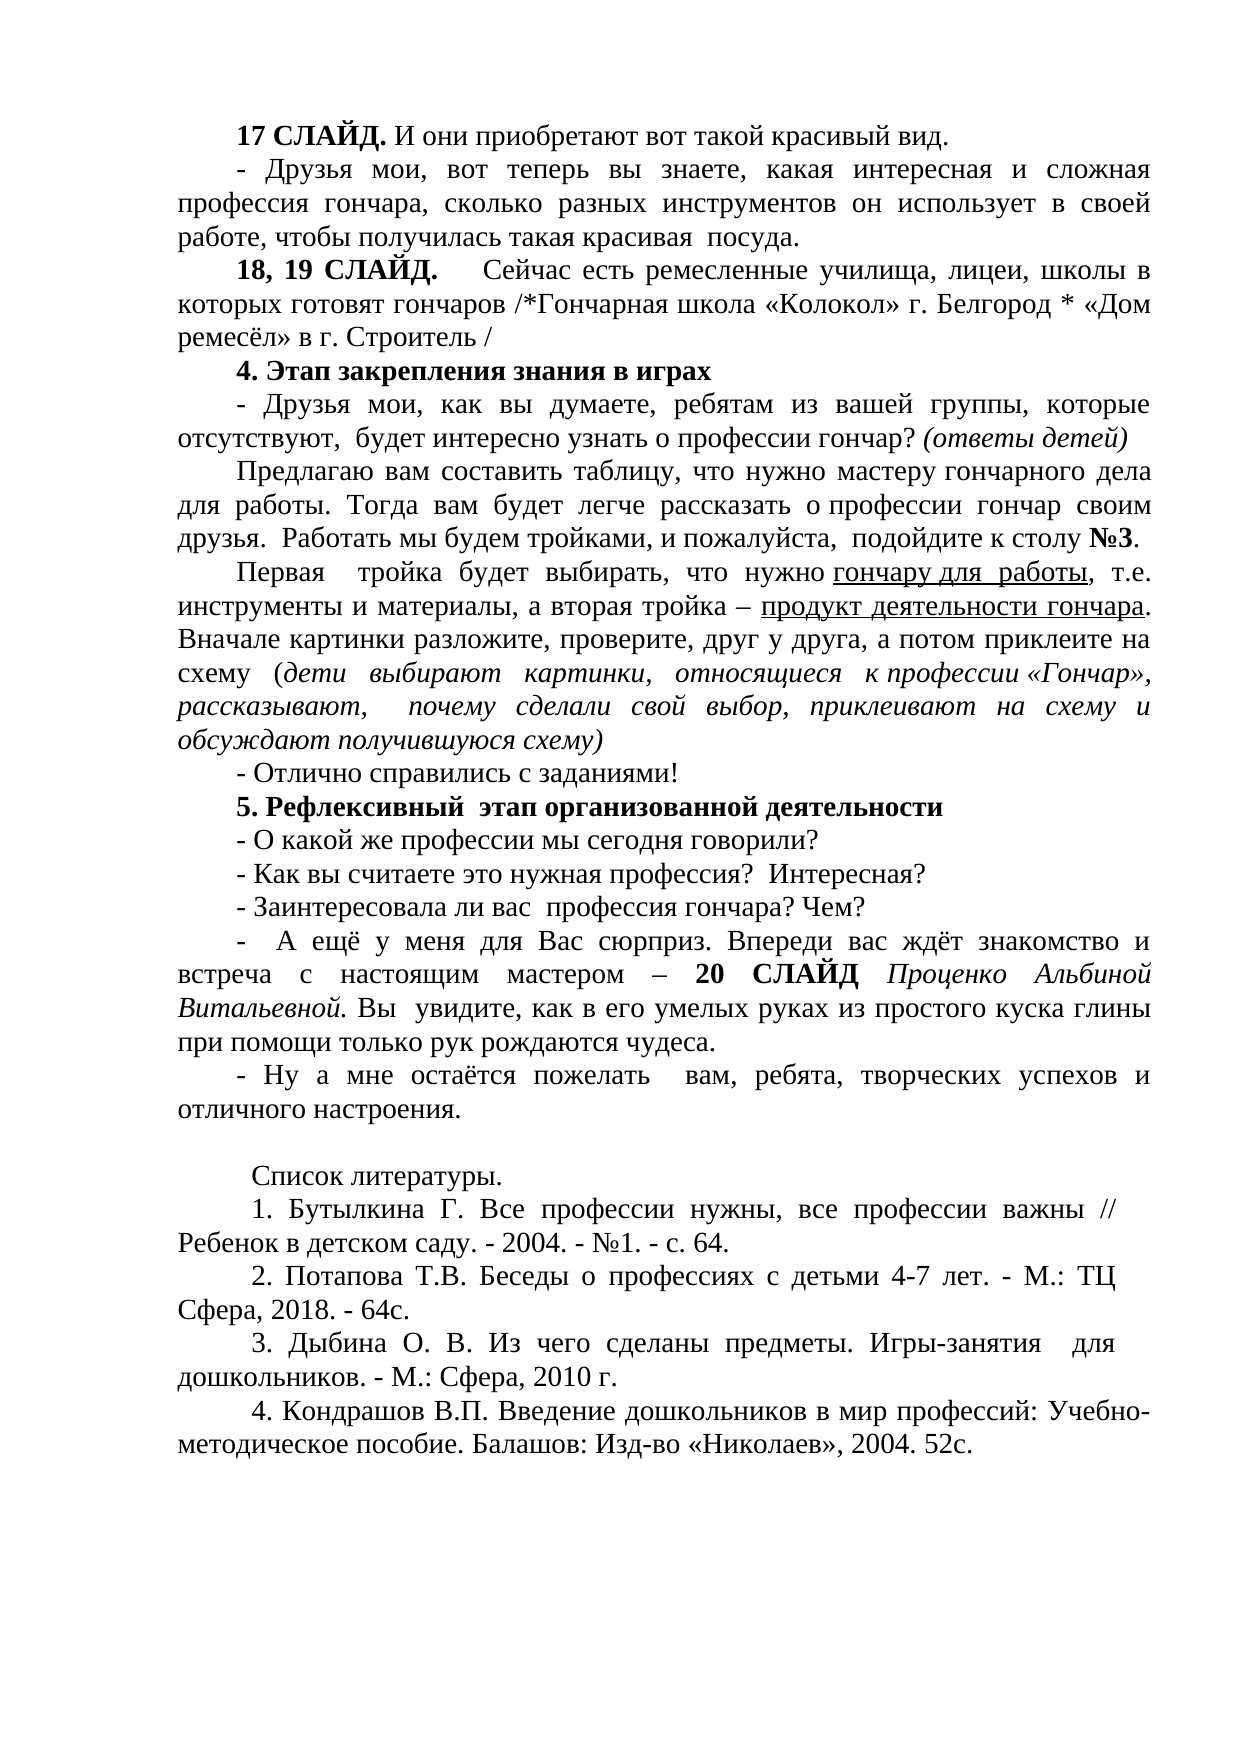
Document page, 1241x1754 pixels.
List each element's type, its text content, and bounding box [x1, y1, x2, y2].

text 17 СЛАЙД. И они приобретают вот такой красивый вид. [177, 118, 1152, 152]
text 1. Бутылкина Г. Все профессии нужны, все профессии важны // Ребенок в детском саду. - 2004. - №1. - с. 64. [177, 1191, 1116, 1258]
text - Заинтересовала ли вас профессия гончара? Чем? [177, 889, 1152, 923]
text 18, 19 СЛАЙД. Сейчас есть ремесленные училища, лицеи, школы в которых готовят гончаров /*Гончарная школа «Колокол» г. Белгород * «Дом ремесёл» в г. Строитель / [177, 252, 1152, 353]
text Первая тройка будет выбирать, что нужно гончару для работы, т.е. инструменты и материалы, а вторая тройка – продукт деятельности гончара. Вначале картинки разложите, проверите, друг у друга, а потом приклеите на схему (дети выбирают картинки, относящиеся к профессии «Гончар», рассказывают, почему сделали свой выбор, приклеивают на схему и обсуждают получившуюся схему) [177, 554, 1152, 755]
text 4. Кондрашов В.П. Введение дошкольников в мир профессий: Учебно-методическое пособие. Балашов: Изд-во «Николаев», 2004. 52с. [177, 1393, 1152, 1460]
text - Друзья мои, вот теперь вы знаете, какая интересная и сложная профессия гончара, сколько разных инструментов он использует в своей работе, чтобы получилась такая красивая посуда. [177, 152, 1152, 252]
text - Как вы считаете это нужная профессия? Интересная? [177, 856, 1152, 889]
text 4. Этап закрепления знания в играх [177, 353, 1152, 386]
text - А ещё у меня для Вас сюрприз. Впереди вас ждёт знакомство и встреча с настоящим мастером – 20 СЛАЙД Проценко Альбиной Витальевной. Вы увидите, как в его умелых руках из простого куска глины при помощи только рук рождаются чудеса. [177, 923, 1152, 1057]
text Предлагаю вам составить таблицу, что нужно мастеру гончарного дела для работы. Тогда вам будет легче рассказать о профессии гончар своим друзья. Работать мы будем тройками, и пожалуйста, подойдите к столу №3. [177, 453, 1152, 554]
text Список литературы. [177, 1158, 1152, 1191]
text - О какой же профессии мы сегодня говорили? [177, 822, 1152, 856]
text - Друзья мои, как вы думаете, ребятам из вашей группы, которые отсутствуют, будет интересно узнать о профессии гончар? (ответы детей) [177, 386, 1152, 453]
text - Ну а мне остаётся пожелать вам, ребята, творческих успехов и отличного настроения. [177, 1057, 1152, 1124]
text 3. Дыбина О. В. Из чего сделаны предметы. Игры-занятия для дошкольников. - М.: Сфера, 2010 г. [177, 1326, 1116, 1393]
text - Отлично справились с заданиями! [177, 755, 1152, 789]
text 5. Рефлексивный этап организованной деятельности [177, 789, 1152, 822]
text 2. Потапова Т.В. Беседы о профессиях с детьми 4-7 лет. - М.: ТЦ Сфера, 2018. - 64с. [177, 1258, 1116, 1326]
